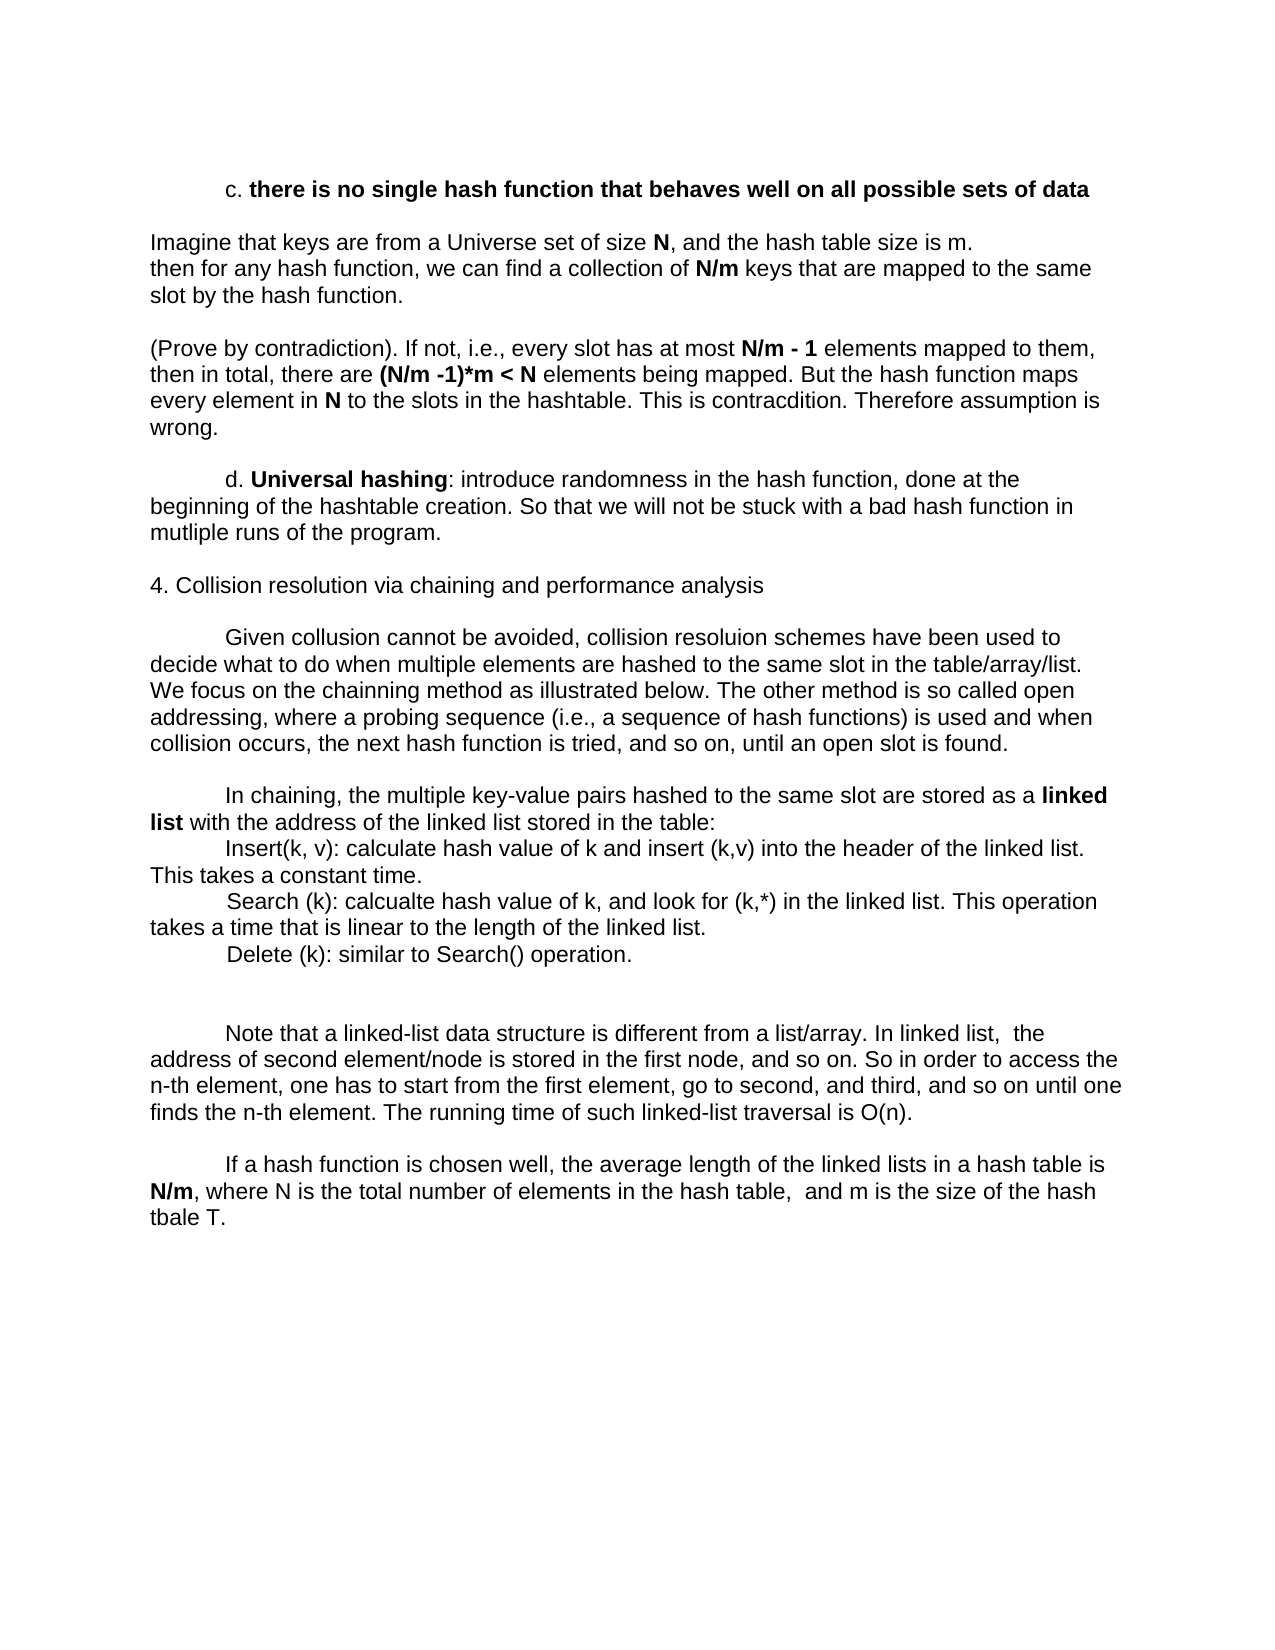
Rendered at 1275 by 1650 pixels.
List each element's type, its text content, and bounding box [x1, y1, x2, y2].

text In chaining, the multiple key-value pairs hashed to the same slot are stored as a linked list with the address of the linked list stored in the table: [150, 782, 1125, 835]
text Insert(k, v): calculate hash value of k and insert (k,v) into the header of the linked list. This takes a constant time. [150, 835, 1125, 888]
text Delete (k): similar to Search() operation. [150, 941, 1125, 967]
text c. there is no single hash function that behaves well on all possible sets of data [150, 176, 1125, 203]
text then for any hash function, we can find a collection of N/m keys that are mapped to the same slot by the hash function. [150, 255, 1125, 308]
text Imagine that keys are from a Universe set of size N, and the hash table size is m. [150, 229, 1125, 255]
text Note that a linked-list data structure is different from a list/array. In linked list, the address of second element/node is stored in the first node, and so on. So in order to access the n-th element, one has to start from the first element, go to second, and third, and so on until one finds the n-th element. The running time of such linked-list traversal is O(n). [150, 1020, 1125, 1125]
text Search (k): calcualte hash value of k, and look for (k,*) in the linked list. This operation takes a time that is linear to the length of the linked list. [150, 888, 1125, 941]
text We focus on the chainning method as illustrated below. The other method is so called open addressing, where a probing sequence (i.e., a sequence of hash functions) is used and when collision occurs, the next hash function is tried, and so on, until an open slot is found. [150, 677, 1125, 756]
text 4. Collision resolution via chaining and performance analysis [150, 572, 1125, 598]
text Given collusion cannot be avoided, collision resoluion schemes have been used to decide what to do when multiple elements are hashed to the same slot in the table/array/list. [150, 624, 1125, 677]
text If a hash function is chosen well, the average length of the linked lists in a hash table is N/m, where N is the total number of elements in the hash table, and m is the size of the hash tbale T. [150, 1151, 1125, 1231]
text (Prove by contradiction). If not, i.e., every slot has at most N/m - 1 elements mapped to them, then in total, there are (N/m -1)*m < N elements being mapped. But the hash function maps every element in N to the slots in the hashtable. This is contracdition. Therefore assumption is wrong. [150, 334, 1125, 440]
text d. Universal hashing: introduce randomness in the hash function, done at the beginning of the hashtable creation. So that we will not be stuck with a bad hash function in mutliple runs of the program. [150, 466, 1125, 545]
